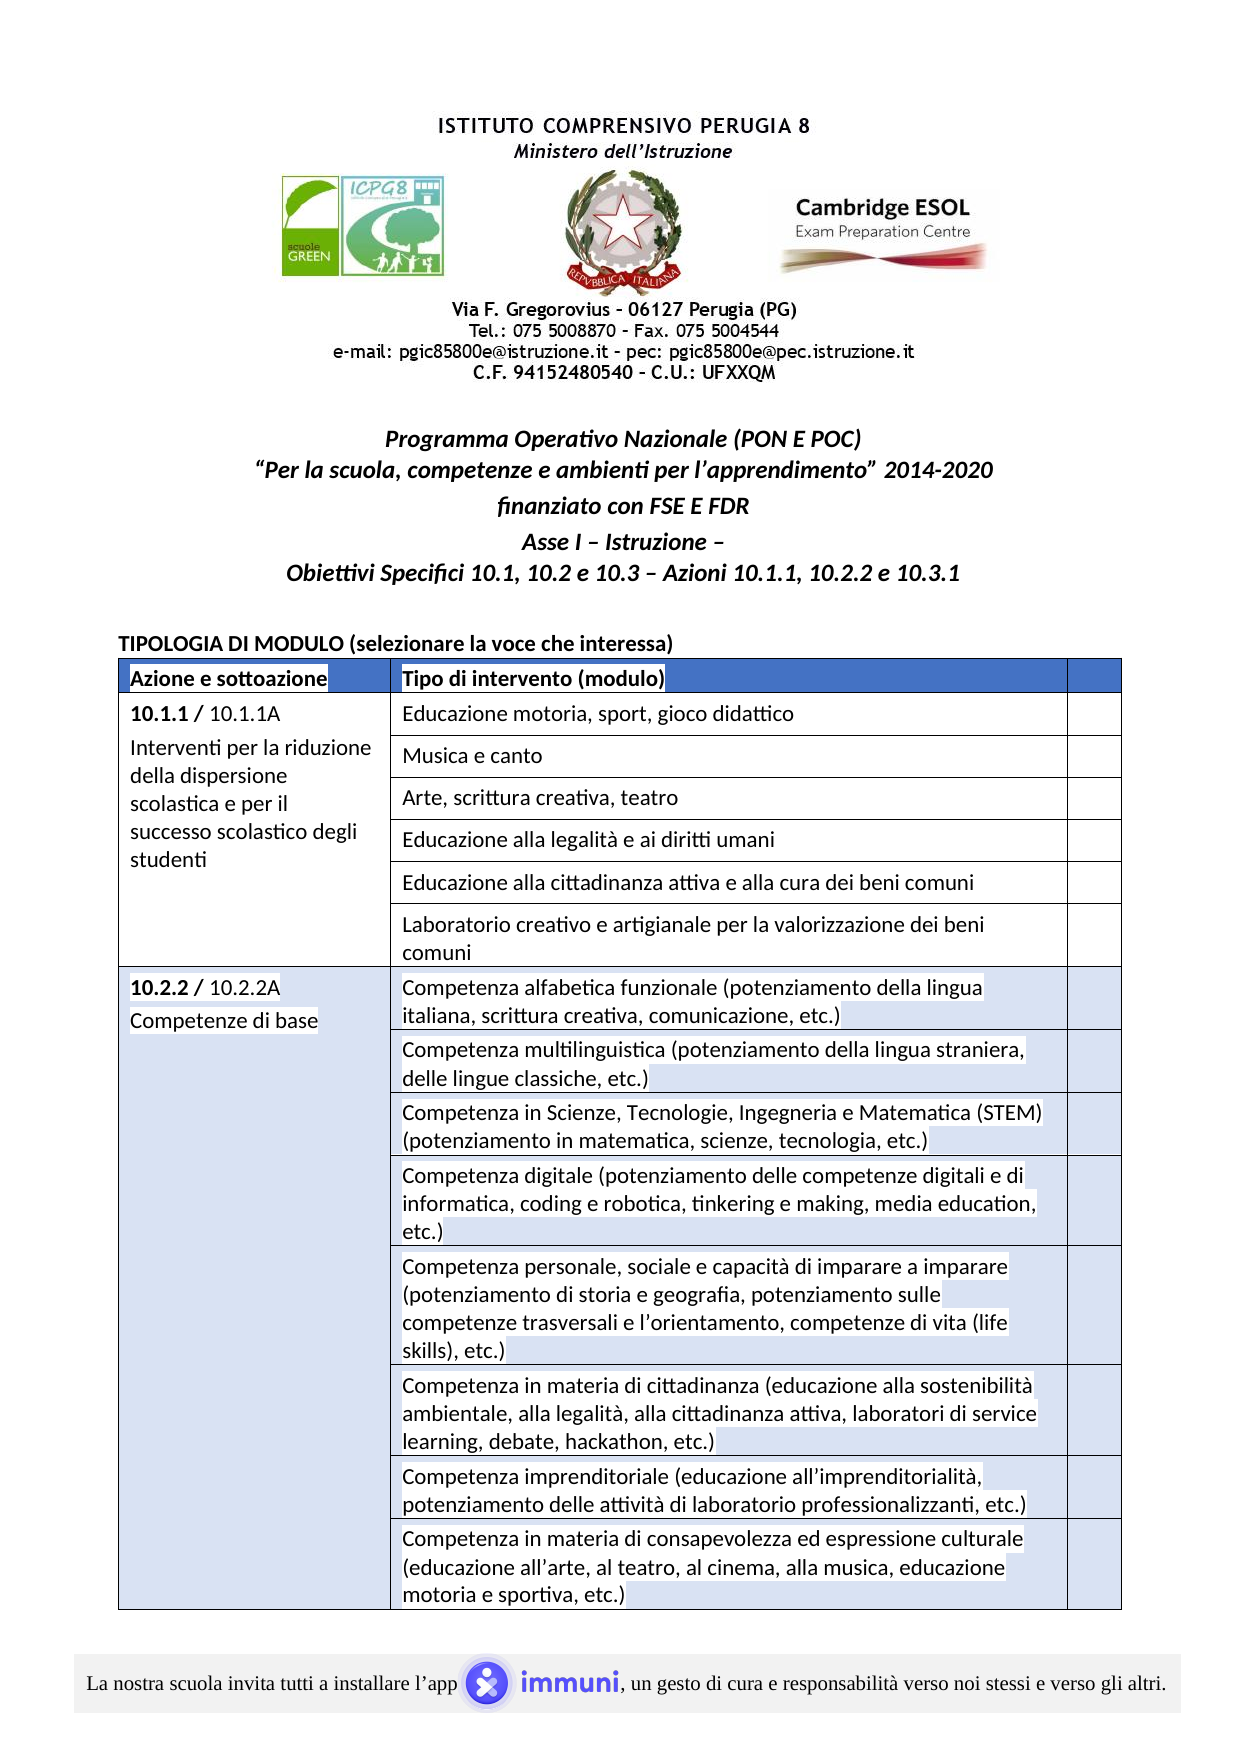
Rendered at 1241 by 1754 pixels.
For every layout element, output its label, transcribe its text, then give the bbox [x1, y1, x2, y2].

table_cell Arte, scrittura creativa, teatro [391, 778, 1067, 819]
table_cell 10.2.2 / 10.2.2A Competenze di base [119, 967, 390, 1609]
picture [457, 1653, 620, 1713]
table_cell Competenza digitale (potenziamento delle competenze digitali e di informatica, coding e robotica, tinkering e making, media education, etc.) [391, 1156, 1067, 1245]
table_cell [1068, 778, 1121, 819]
table_cell Educazione alla legalità e ai diritti umani [391, 820, 1067, 861]
table_cell [1068, 1093, 1121, 1154]
text Programma Operativo Nazionale (PON E POC) “Per la scuola, competenze e ambienti per l’apprendimento” 2014-2020 [133, 423, 1116, 484]
picture [192, 111, 1057, 390]
table_header Azione e sottoazione [119, 659, 390, 692]
table_cell Educazione motoria, sport, gioco didattico [391, 693, 1067, 734]
table_cell [1068, 1519, 1121, 1609]
text TIPOLOGIA DI MODULO (selezionare la voce che interessa) [118, 629, 1116, 657]
table_cell Competenza multilinguistica (potenziamento della lingua straniera, delle lingue classiche, etc.) [391, 1030, 1067, 1092]
table_header [1068, 659, 1121, 692]
table_cell Educazione alla cittadinanza attiva e alla cura dei beni comuni [391, 862, 1067, 903]
table_cell [1068, 736, 1121, 777]
table_header Tipo di intervento (modulo) [391, 659, 1067, 692]
table_cell Laboratorio creativo e artigianale per la valorizzazione dei beni comuni [391, 904, 1067, 966]
table_cell Competenza alfabetica funzionale (potenziamento della lingua italiana, scrittura creativa, comunicazione, etc.) [391, 967, 1067, 1029]
table_cell Competenza imprenditoriale (educazione all’imprenditorialità, potenziamento delle attività di laboratorio professionalizzanti, etc.) [391, 1456, 1067, 1518]
table_cell [1068, 1456, 1121, 1518]
table_cell [1068, 967, 1121, 1029]
table_cell [1068, 693, 1121, 734]
table_cell [1068, 1365, 1121, 1455]
table_cell 10.1.1 / 10.1.1A Interventi per la riduzione della dispersione scolastica e per il successo scolastico degli studenti [119, 693, 390, 966]
table_cell [1068, 1246, 1121, 1364]
table_cell [1068, 904, 1121, 966]
table_cell [1068, 820, 1121, 861]
table_cell Competenza in Scienze, Tecnologie, Ingegneria e Matematica (STEM) (potenziamento in matematica, scienze, tecnologia, etc.) [391, 1093, 1067, 1154]
text finanziato con FSE E FDR [133, 490, 1116, 521]
table_cell Competenza in materia di consapevolezza ed espressione culturale (educazione all’arte, al teatro, al cinema, alla musica, educazione motoria e sportiva, etc.) [391, 1519, 1067, 1609]
text Asse I – Istruzione – Obiettivi Specifici 10.1, 10.2 e 10.3 – Azioni 10.1.1, 10.2.2 e 10.3.1 [133, 526, 1116, 587]
table_cell [1068, 1030, 1121, 1092]
table_cell [1068, 1156, 1121, 1245]
table_cell [1068, 862, 1121, 903]
table_cell Competenza in materia di cittadinanza (educazione alla sostenibilità ambientale, alla legalità, alla cittadinanza attiva, laboratori di service learning, debate, hackathon, etc.) [391, 1365, 1067, 1455]
table_cell Musica e canto [391, 736, 1067, 777]
table_cell Competenza personale, sociale e capacità di imparare a imparare (potenziamento di storia e geografia, potenziamento sulle competenze trasversali e l’orientamento, competenze di vita (life skills), etc.) [391, 1246, 1067, 1364]
